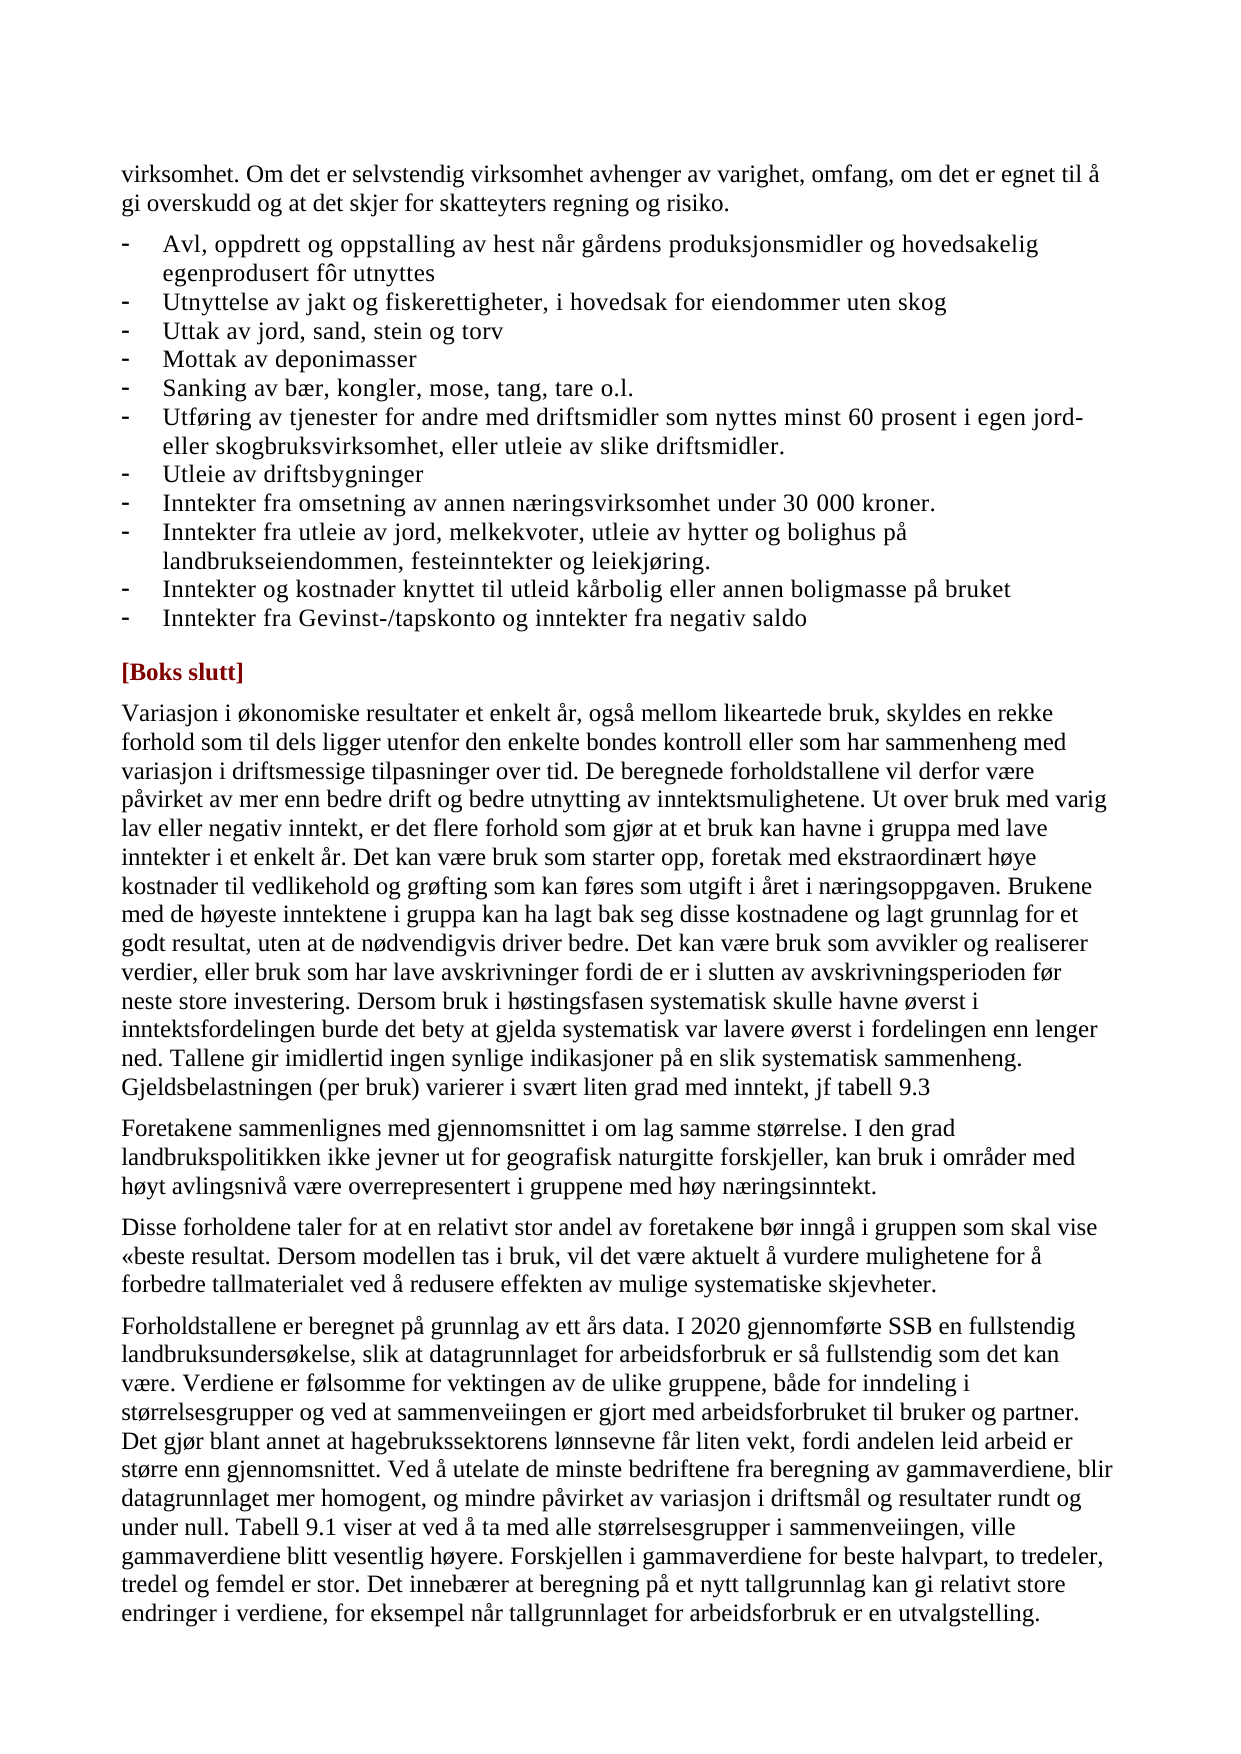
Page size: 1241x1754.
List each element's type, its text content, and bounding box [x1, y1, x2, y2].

text Disse forholdene taler for at en relativt stor andel av foretakene bør inngå i gruppen som skal vise «beste resultat. Dersom modellen tas i bruk, vil det være aktuelt å vurdere mulighetene for å forbedre tallmaterialet ved å redusere effekten av mulige systematiske skjevheter. [121, 1212, 1119, 1298]
list Uttak av jord, sand, stein og torv [121, 316, 1119, 344]
list Inntekter fra Gevinst-/tapskonto og inntekter fra negativ saldo [121, 603, 1119, 632]
list Inntekter og kostnader knyttet til utleid kårbolig eller annen boligmasse på bruket [121, 574, 1119, 603]
list Mottak av deponimasser [121, 344, 1119, 373]
list Utnyttelse av jakt og fiskerettigheter, i hovedsak for eiendommer uten skog [121, 287, 1119, 316]
text [Boks slutt] [121, 657, 1119, 686]
list Inntekter fra omsetning av annen næringsvirksomhet under 30 000 kroner. [121, 488, 1119, 517]
list Sanking av bær, kongler, mose, tang, tare o.l. [121, 373, 1119, 402]
list Utføring av tjenester for andre med driftsmidler som nyttes minst 60 prosent i egen jord- eller skogbruksvirksomhet, eller utleie av slike driftsmidler. [121, 402, 1119, 459]
list Inntekter fra utleie av jord, melkekvoter, utleie av hytter og bolighus på landbrukseiendommen, festeinntekter og leiekjøring. [121, 517, 1119, 574]
text Foretakene sammenlignes med gjennomsnittet i om lag samme størrelse. I den grad landbrukspolitikken ikke jevner ut for geografisk naturgitte forskjeller, kan bruk i områder med høyt avlingsnivå være overrepresentert i gruppene med høy næringsinntekt. [121, 1113, 1119, 1199]
list Utleie av driftsbygninger [121, 459, 1119, 488]
text Forholdstallene er beregnet på grunnlag av ett års data. I 2020 gjennomførte SSB en fullstendig landbruksundersøkelse, slik at datagrunnlaget for arbeidsforbruk er så fullstendig som det kan være. Verdiene er følsomme for vektingen av de ulike gruppene, både for inndeling i størrelsesgrupper og ved at sammenveiingen er gjort med arbeidsforbruket til bruker og partner. Det gjør blant annet at hagebrukssektorens lønnsevne får liten vekt, fordi andelen leid arbeid er større enn gjennomsnittet. Ved å utelate de minste bedriftene fra beregning av gammaverdiene, blir datagrunnlaget mer homogent, og mindre påvirket av variasjon i driftsmål og resultater rundt og under null. Tabell 9.1 viser at ved å ta med alle størrelsesgrupper i sammenveiingen, ville gammaverdiene blitt vesentlig høyere. Forskjellen i gammaverdiene for beste halvpart, to tredeler, tredel og femdel er stor. Det innebærer at beregning på et nytt tallgrunnlag kan gi relativt store endringer i verdiene, for eksempel når tallgrunnlaget for arbeidsforbruk er en utvalgstelling. [121, 1311, 1119, 1627]
text Variasjon i økonomiske resultater et enkelt år, også mellom likeartede bruk, skyldes en rekke forhold som til dels ligger utenfor den enkelte bondes kontroll eller som har sammenheng med variasjon i driftsmessige tilpasninger over tid. De beregnede forholdstallene vil derfor være påvirket av mer enn bedre drift og bedre utnytting av inntektsmulighetene. Ut over bruk med varig lav eller negativ inntekt, er det flere forhold som gjør at et bruk kan havne i gruppa med lave inntekter i et enkelt år. Det kan være bruk som starter opp, foretak med ekstraordinært høye kostnader til vedlikehold og grøfting som kan føres som utgift i året i næringsoppgaven. Brukene med de høyeste inntektene i gruppa kan ha lagt bak seg disse kostnadene og lagt grunnlag for et godt resultat, uten at de nødvendigvis driver bedre. Det kan være bruk som avvikler og realiserer verdier, eller bruk som har lave avskrivninger fordi de er i slutten av avskrivningsperioden før neste store investering. Dersom bruk i høstingsfasen systematisk skulle havne øverst i inntektsfordelingen burde det bety at gjelda systematisk var lavere øverst i fordelingen enn lenger ned. Tallene gir imidlertid ingen synlige indikasjoner på en slik systematisk sammenheng. Gjeldsbelastningen (per bruk) varierer i svært liten grad med inntekt, jf tabell 9.3 [121, 698, 1119, 1101]
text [121, 159, 1119, 217]
list Avl, oppdrett og oppstalling av hest når gårdens produksjonsmidler og hovedsakelig egenprodusert fôr utnyttes [121, 229, 1119, 287]
